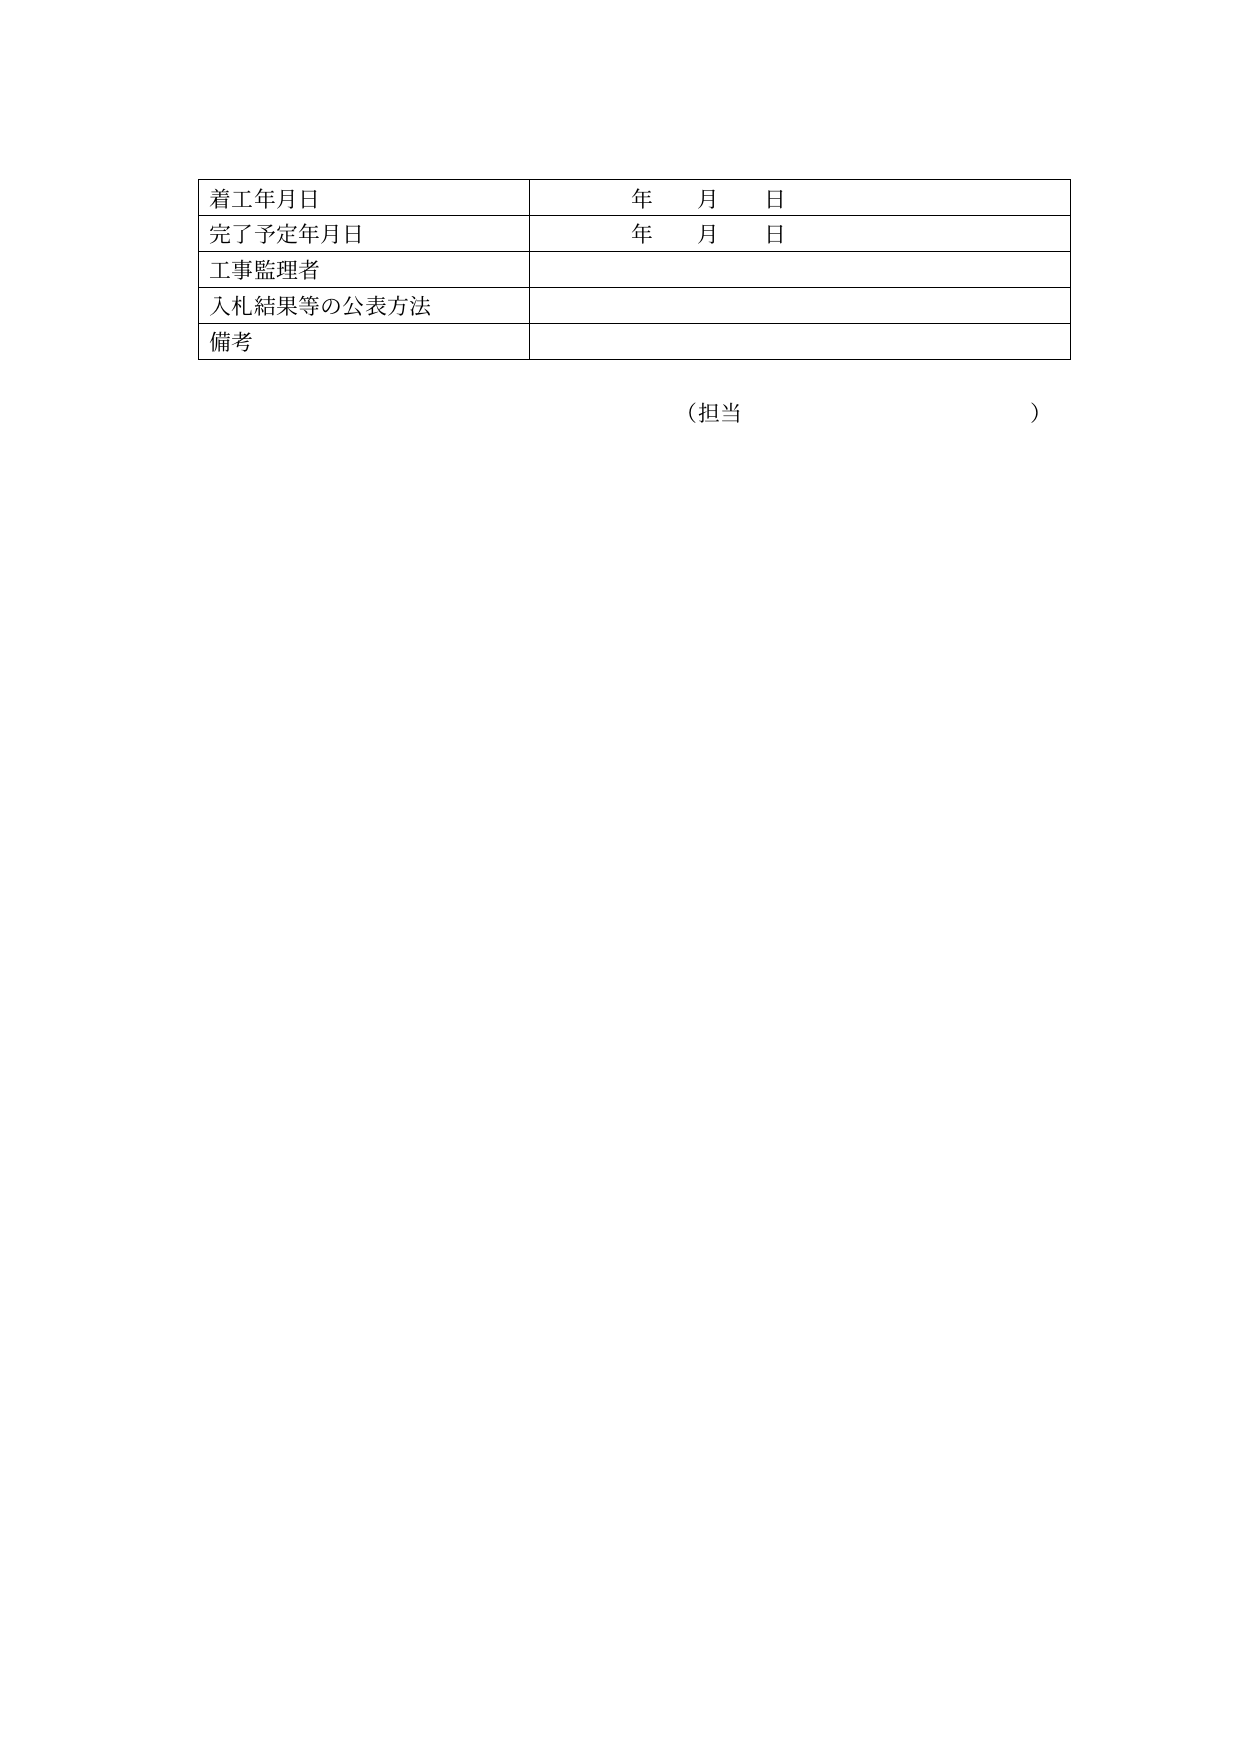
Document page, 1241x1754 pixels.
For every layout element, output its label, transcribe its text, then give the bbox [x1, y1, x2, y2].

table_cell 年 月 日 [530, 180, 1070, 215]
table_cell 工事監理者 [199, 252, 529, 287]
table_cell [530, 324, 1070, 359]
text （担当 ） [187, 395, 1053, 429]
table_cell 着工年月日 [199, 180, 529, 215]
table_cell 年 月 日 [530, 216, 1070, 251]
table_cell 完了予定年月日 [199, 216, 529, 251]
table_cell 備考 [199, 324, 529, 359]
table_cell [530, 288, 1070, 323]
table_cell 入札結果等の公表方法 [199, 288, 529, 323]
table_cell [530, 252, 1070, 287]
